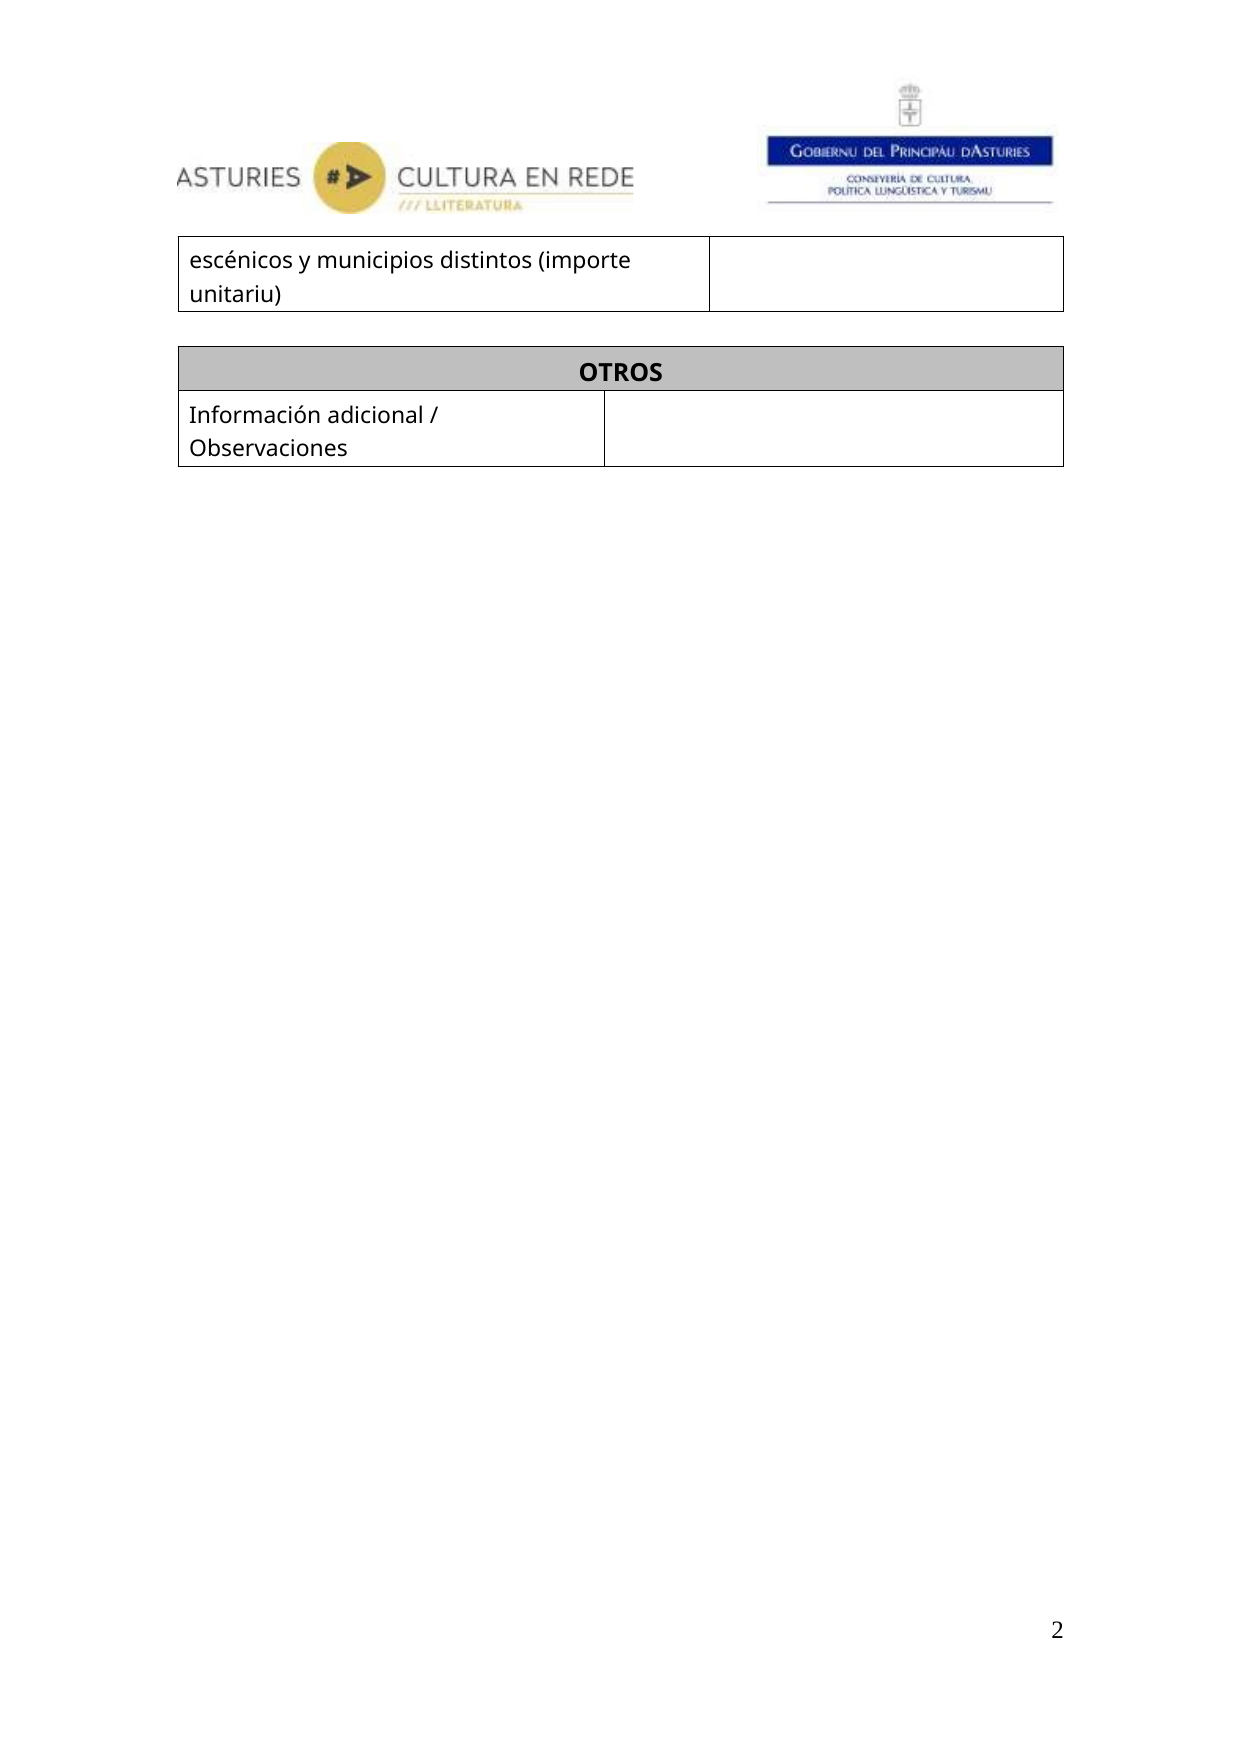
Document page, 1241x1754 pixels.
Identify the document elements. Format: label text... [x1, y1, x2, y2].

table_cell € [710, 237, 1063, 311]
table_cell Presupuestu dende’l tercer eventu n’espacios escénicos y municipios distintos (importe unitariu) [179, 237, 709, 311]
picture [757, 75, 1063, 213]
table_cell [605, 391, 1063, 466]
picture [177, 142, 634, 214]
table_header OTROS [179, 347, 1063, 390]
table_cell Información adicional / Observaciones [179, 391, 604, 466]
